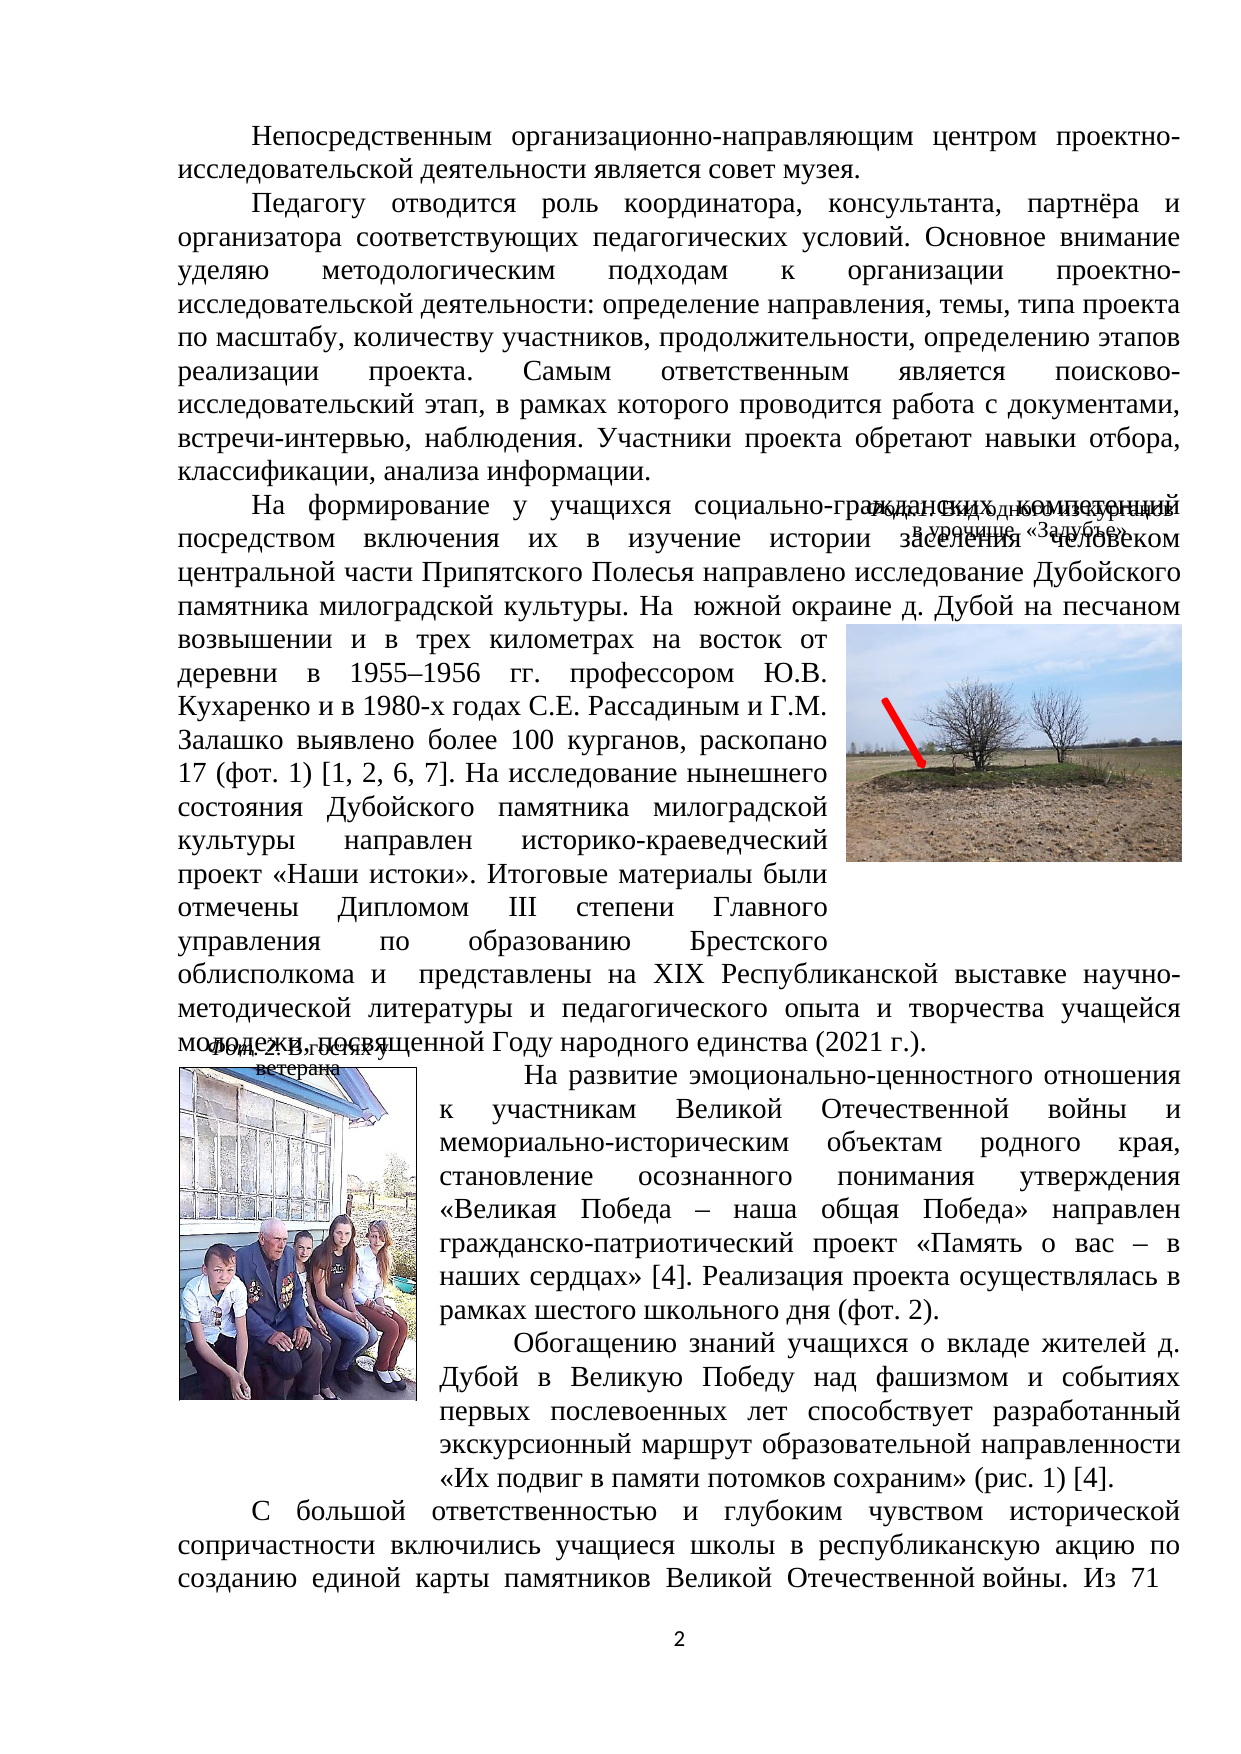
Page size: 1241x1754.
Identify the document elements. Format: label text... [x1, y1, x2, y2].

picture [846, 624, 1182, 862]
text Обогащению знаний учащихся о вкладе жителей д. Дубой в Великую Победу над фашизмом и событиях первых послевоенных лет способствует разработанный экскурсионный маршрут образовательной направленности «Их подвиг в памяти потомков сохраним» (рис. 1) [4]. [177, 1326, 1181, 1493]
text Непосредственным организационно-направляющим центром проектно-исследовательской деятельности является совет музея. [177, 118, 1181, 185]
text На развитие эмоционально-ценностного отношения к участникам Великой Отечественной войны и мемориально-историческим объектам родного края, становление осознанного понимания утверждения «Великая Победа – наша общая Победа» направлен гражданско-патриотический проект «Память о вас – в наших сердцах» [4]. Реализация проекта осуществлялась в рамках шестого школьного дня (фот. 2). [177, 1057, 1181, 1326]
picture [180, 1068, 416, 1400]
text Педагогу отводится роль координатора, консультанта, партнёра и организатора соответствующих педагогических условий. Основное внимание уделяю методологическим подходам к организации проектно-исследовательской деятельности: определение направления, темы, типа проекта по масштабу, количеству участников, продолжительности, определению этапов реализации проекта. Самым ответственным является поисково-исследовательский этап, в рамках которого проводится работа с документами, встречи-интервью, наблюдения. Участники проекта обретают навыки отбора, классификации, анализа информации. [177, 185, 1181, 487]
text На формирование у учащихся социально-гражданских компетенций посредством включения их в изучение истории заселения человеком центральной части Припятского Полесья направлено исследование Дубойского памятника милоградской культуры. На южной окраине д. Дубой на песчаном возвышении и в трех километрах на восток от деревни в 1955–1956 гг. профессором Ю.В. Кухаренко и в 1980-х годах С.Е. Рассадиным и Г.М. Залашко выявлено более 100 курганов, раскопано 17 (фот. 1) [1, 2, 6, 7]. На исследование нынешнего состояния Дубойского памятника милоградской культуры направлен историко-краеведческий проект «Наши истоки». Итоговые материалы были отмечены Дипломом ІІІ степени Главного управления по образованию Брестского облисполкома и представлены на XIX Республиканской выставке научно-методической литературы и педагогического опыта и творчества учащейся молодежи, посвященной Году народного единства (2021 г.). [177, 487, 1181, 1057]
text С большой ответственностью и глубоким чувством исторической сопричастности включились учащиеся школы в республиканскую акцию по созданию единой карты памятников Великой Отечественной войны. Из 71 [177, 1493, 1181, 1594]
